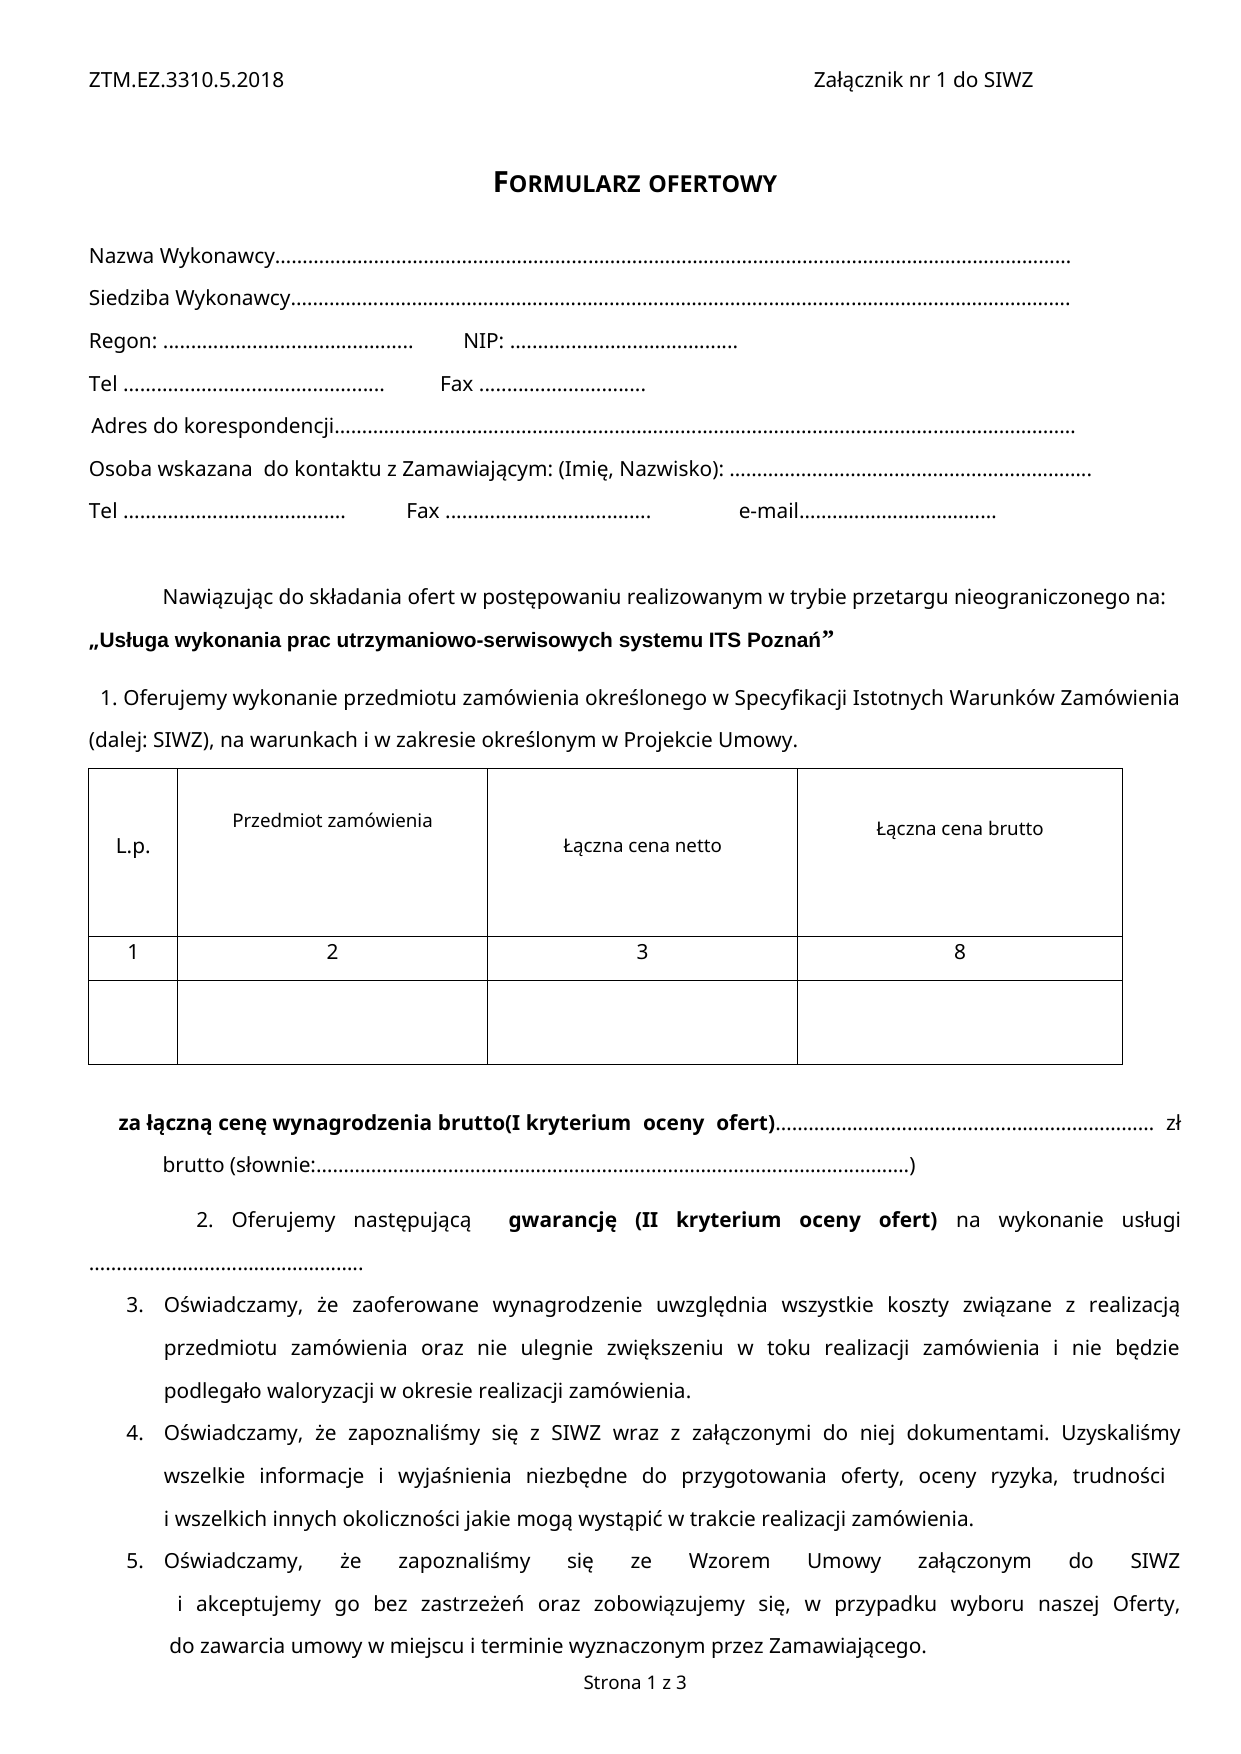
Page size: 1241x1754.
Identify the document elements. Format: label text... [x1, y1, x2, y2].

text Siedziba Wykonawcy.…………………………………………………………………………..………………………………………………. [89, 283, 1181, 312]
list Oświadczamy, że zaoferowane wynagrodzenie uwzględnia wszystkie koszty związane z realizacją przedmiotu zamówienia oraz nie ulegnie zwiększeniu w toku realizacji zamówienia i nie będzie podlegało waloryzacji w okresie realizacji zamówienia. [126, 1291, 1181, 1404]
table_header Łączna cena brutto [798, 769, 1122, 936]
text 1. Oferujemy wykonanie przedmiotu zamówienia określonego w Specyfikacji Istotnych Warunków Zamówienia (dalej: SIWZ), na warunkach i w zakresie określonym w Projekcie Umowy. [89, 683, 1181, 754]
text Nazwa Wykonawcy…………………………………………………………………………………….………………………………………… [89, 241, 1181, 269]
table_header Przedmiot zamówienia [178, 769, 487, 936]
text Tel ........................................ Fax ..................................... e-mail……………………………… [89, 497, 1181, 525]
table_header Łączna cena netto [488, 769, 797, 936]
table_cell 8 [798, 937, 1122, 980]
table_cell [798, 981, 1122, 1064]
table_cell [488, 981, 797, 1064]
text Osoba wskazana do kontaktu z Zamawiającym: (Imię, Nazwisko): …………………………….………………………….. [89, 454, 1181, 482]
list Oświadczamy, że zapoznaliśmy się ze Wzorem Umowy załączonym do SIWZ i akceptujemy go bez zastrzeżeń oraz zobowiązujemy się, w przypadku wyboru naszej Oferty, do zawarcia umowy w miejscu i terminie wyznaczonym przez Zamawiającego. [126, 1546, 1181, 1660]
text 2. Oferujemy następującą gwarancję (II kryterium oceny ofert) na wykonanie usługi ………………………………………….. [89, 1205, 1181, 1276]
text „Usługa wykonania prac utrzymaniowo-serwisowych systemu ITS Poznań” [89, 624, 1181, 654]
text Adres do korespondencji…………………………………………………………………………………………….…………………..…… [91, 411, 1181, 440]
table_cell 1 [89, 937, 177, 980]
text Regon: ............................................. NIP: ......................................... [89, 326, 1181, 354]
table_cell 2 [178, 937, 487, 980]
text Tel ............................................... Fax .............................. [89, 369, 1181, 397]
list Oświadczamy, że zapoznaliśmy się z SIWZ wraz z załączonymi do niej dokumentami. Uzyskaliśmy wszelkie informacje i wyjaśnienia niezbędne do przygotowania oferty, oceny ryzyka, trudności i wszelkich innych okoliczności jakie mogą wystąpić w trakcie realizacji zamówienia. [126, 1418, 1181, 1532]
text Formularz ofertowy [89, 162, 1181, 201]
table_cell 3 [488, 937, 797, 980]
table_header L.p. [89, 769, 177, 936]
table_cell [178, 981, 487, 1064]
text Nawiązując do składania ofert w postępowaniu realizowanym w trybie przetargu nieograniczonego na: [118, 582, 1181, 610]
table_cell [89, 981, 177, 1064]
text za łączną cenę wynagrodzenia brutto(I kryterium oceny ofert)…………………………………………………………… zł brutto (słownie:……………………………………………………………………………………..……….) [118, 1108, 1181, 1179]
